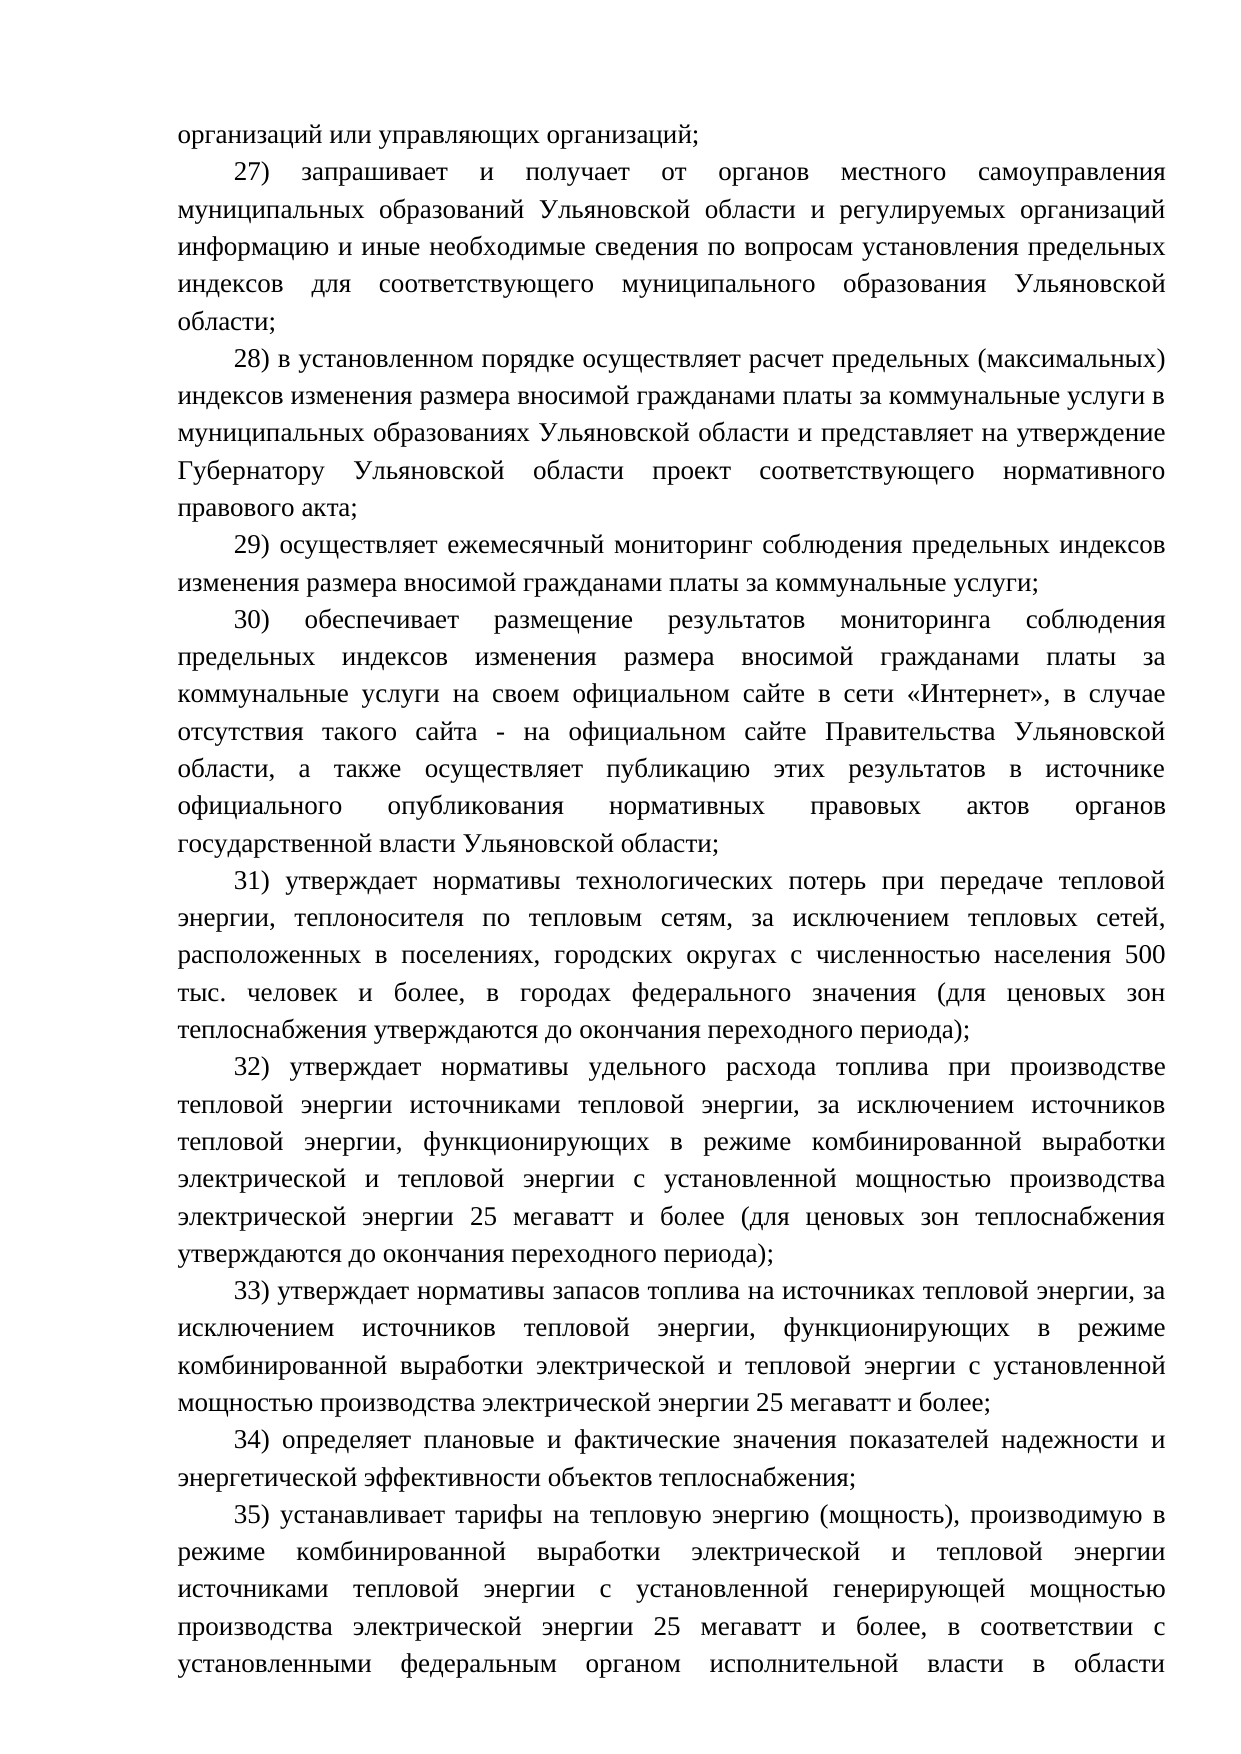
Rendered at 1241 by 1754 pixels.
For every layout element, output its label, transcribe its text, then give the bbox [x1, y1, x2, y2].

text 34) определяет плановые и фактические значения показателей надежности и энергетической эффективности объектов теплоснабжения; [177, 1423, 1167, 1492]
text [177, 1498, 1167, 1678]
text 28) в установленном порядке осуществляет расчет предельных (максимальных) индексов изменения размера вносимой гражданами платы за коммунальные услуги в муниципальных образованиях Ульяновской области и представляет на утверждение Губернатору Ульяновской области проект соответствующего нормативного правового акта; [177, 342, 1167, 522]
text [177, 118, 1167, 149]
text 30) обеспечивает размещение результатов мониторинга соблюдения предельных индексов изменения размера вносимой гражданами платы за коммунальные услуги на своем официальном сайте в сети «Интернет», в случае отсутствия такого сайта - на официальном сайте Правительства Ульяновской области, а также осуществляет публикацию этих результатов в источнике официального опубликования нормативных правовых актов органов государственной власти Ульяновской области; [177, 603, 1167, 858]
text 31) утверждает нормативы технологических потерь при передаче тепловой энергии, теплоносителя по тепловым сетям, за исключением тепловых сетей, расположенных в поселениях, городских округах с численностью населения 500 тыс. человек и более, в городах федерального значения (для ценовых зон теплоснабжения утверждаются до окончания переходного периода); [177, 864, 1167, 1044]
text 29) осуществляет ежемесячный мониторинг соблюдения предельных индексов изменения размера вносимой гражданами платы за коммунальные услуги; [177, 528, 1167, 597]
text 33) утверждает нормативы запасов топлива на источниках тепловой энергии, за исключением источников тепловой энергии, функционирующих в режиме комбинированной выработки электрической и тепловой энергии с установленной мощностью производства электрической энергии 25 мегаватт и более; [177, 1274, 1167, 1417]
text 27) запрашивает и получает от органов местного самоуправления муниципальных образований Ульяновской области и регулируемых организаций информацию и иные необходимые сведения по вопросам установления предельных индексов для соответствующего муниципального образования Ульяновской области; [177, 155, 1167, 336]
text 32) утверждает нормативы удельного расхода топлива при производстве тепловой энергии источниками тепловой энергии, за исключением источников тепловой энергии, функционирующих в режиме комбинированной выработки электрической и тепловой энергии с установленной мощностью производства электрической энергии 25 мегаватт и более (для ценовых зон теплоснабжения утверждаются до окончания переходного периода); [177, 1050, 1167, 1268]
